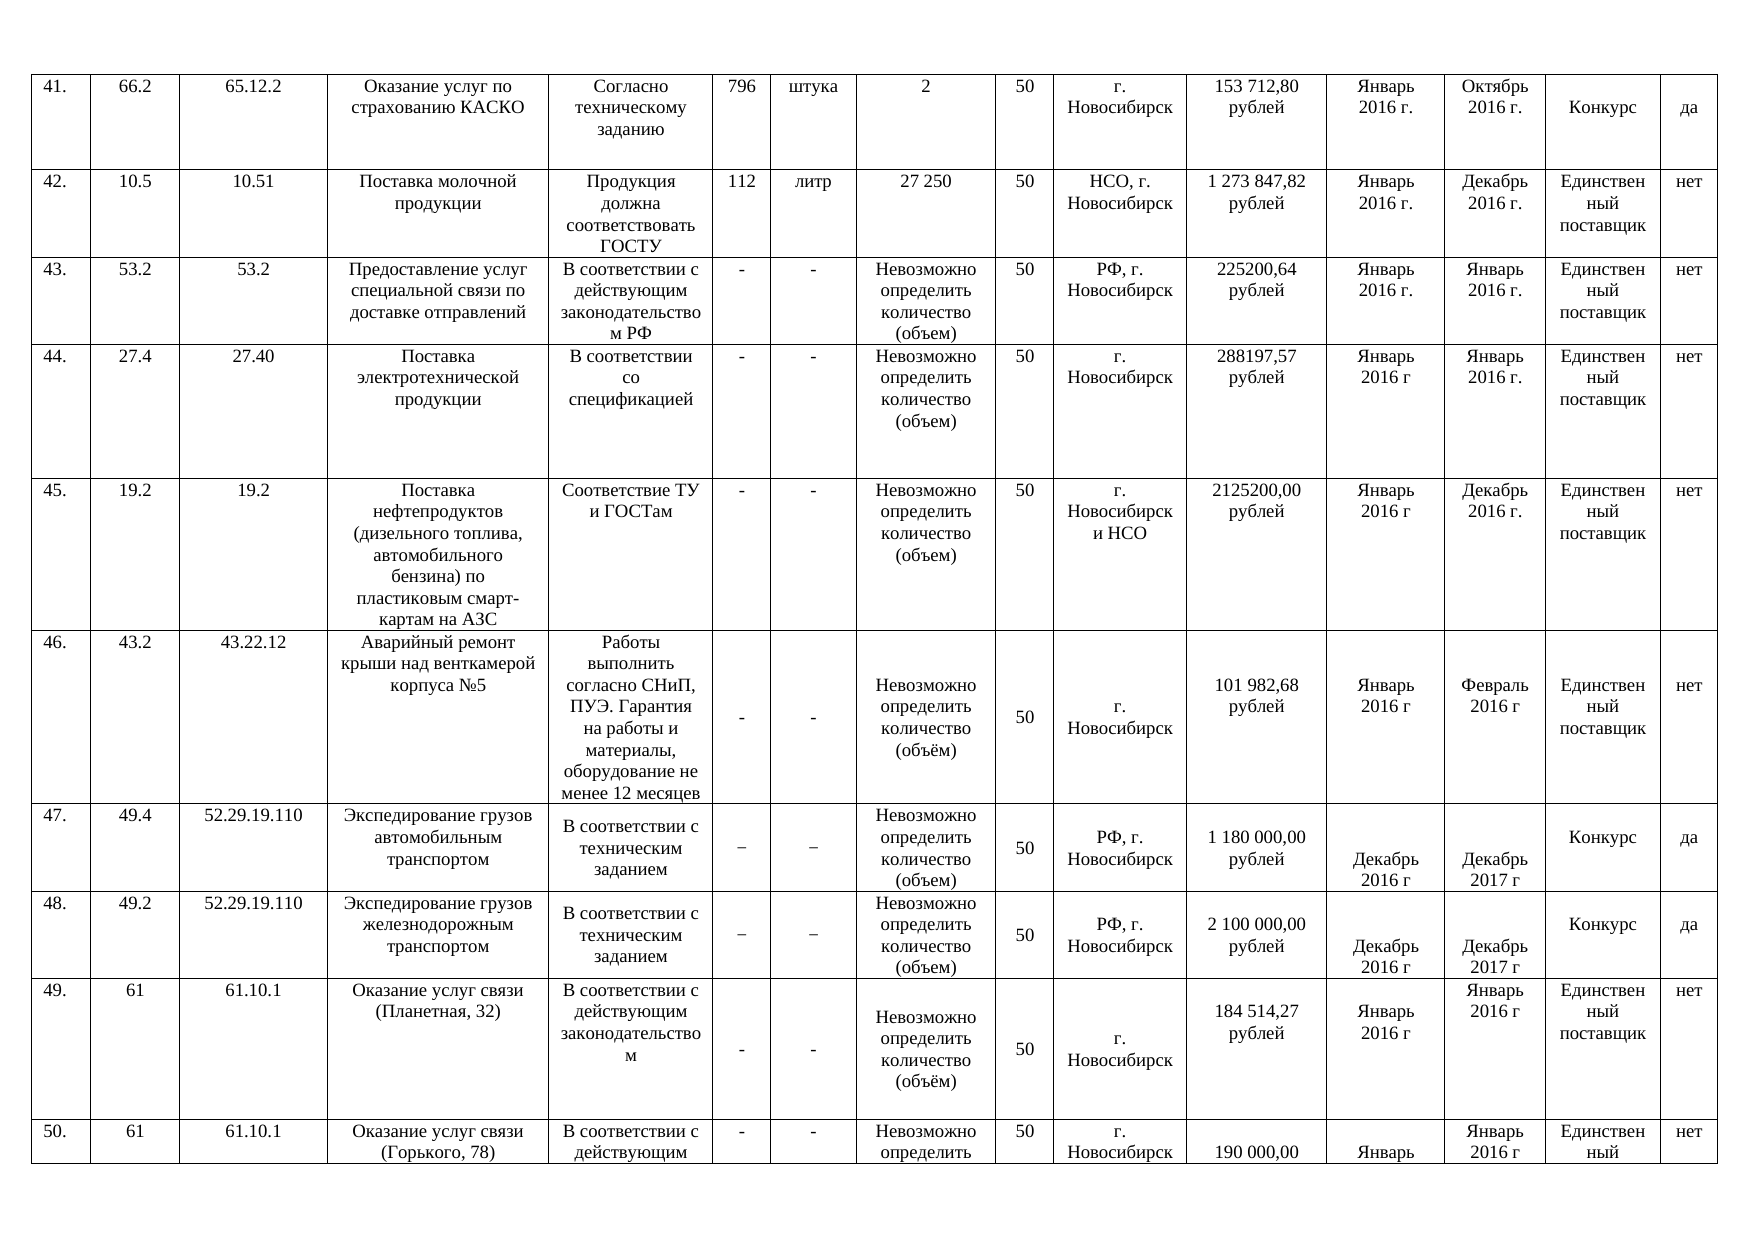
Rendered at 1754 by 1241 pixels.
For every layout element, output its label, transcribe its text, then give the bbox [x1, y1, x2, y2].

table_cell 43.22.12 [180, 631, 327, 803]
table_cell РФ, г. Новосибирск [1054, 892, 1186, 978]
table_cell Декабрь 2017 г [1445, 804, 1545, 891]
table_cell − [771, 804, 856, 891]
table_cell 50 [996, 170, 1053, 257]
table_cell г. Новосибирск [1054, 1120, 1186, 1163]
table_cell - [771, 631, 856, 803]
table_cell Январь 2016 г. [1327, 75, 1444, 169]
table_cell 19.2 [180, 479, 327, 630]
table_cell 50 [996, 979, 1053, 1119]
table_cell - [771, 479, 856, 630]
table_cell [328, 1120, 548, 1163]
table_cell 2 100 000,00 рублей [1187, 892, 1326, 978]
table_cell [32, 345, 90, 478]
table_cell Единственный поставщик [1546, 979, 1660, 1119]
table_cell 112 [713, 170, 770, 257]
table_cell 796 [713, 75, 770, 169]
table_cell Единственный поставщик [1546, 170, 1660, 257]
table_cell Оказание услуг по страхованию КАСКО [328, 75, 548, 169]
table_cell да [1661, 892, 1717, 978]
table_cell 288197,57 рублей [1187, 345, 1326, 478]
table_cell 61.10.1 [180, 979, 327, 1119]
table_cell нет [1661, 631, 1717, 803]
table_cell 43.2 [91, 631, 179, 803]
table_cell 1 273 847,82 рублей [1187, 170, 1326, 257]
table_cell 2 [857, 75, 995, 169]
table_cell Февраль 2016 г [1445, 631, 1545, 803]
table_cell 2125200,00 рублей [1187, 479, 1326, 630]
table_cell Декабрь 2016 г [1327, 892, 1444, 978]
table_cell Невозможно определить количество (объем) [857, 804, 995, 891]
table_cell Единственный поставщик [1546, 479, 1660, 630]
table_cell - [771, 345, 856, 478]
table_cell РФ, г. Новосибирск [1054, 258, 1186, 344]
table_cell В соответствии с техническим заданием [549, 804, 712, 891]
table_cell 10.51 [180, 170, 327, 257]
table_cell Декабрь 2016 г. [1445, 479, 1545, 630]
table_cell 19.2 [91, 479, 179, 630]
table_cell Конкурс [1546, 804, 1660, 891]
table_cell Декабрь 2016 г. [1445, 170, 1545, 257]
table_cell 184 514,27 рублей [1187, 979, 1326, 1119]
table_cell 27.40 [180, 345, 327, 478]
table_cell Поставка электротехнической продукции [328, 345, 548, 478]
table_cell 190 000,00 рублей [1187, 1120, 1326, 1163]
table_cell Декабрь 2016 г [1327, 804, 1444, 891]
table_cell да [1661, 75, 1717, 169]
table_cell − [713, 804, 770, 891]
table_cell Единственный поставщик [1546, 258, 1660, 344]
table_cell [549, 1120, 712, 1163]
table_cell 50 [996, 345, 1053, 478]
table_cell Невозможно определить количество (объём) [857, 979, 995, 1119]
table_cell 27.4 [91, 345, 179, 478]
table_cell [32, 631, 90, 803]
table_cell 49.2 [91, 892, 179, 978]
table_cell РФ, г. Новосибирск [1054, 804, 1186, 891]
table_cell Поставка молочной продукции [328, 170, 548, 257]
table_cell нет [1661, 258, 1717, 344]
table_cell - [771, 979, 856, 1119]
table_cell 61 [91, 1120, 179, 1163]
table_cell г. Новосибирск [1054, 979, 1186, 1119]
table_cell Единственный поставщик [1546, 345, 1660, 478]
table_cell Невозможно определить количество (объём) [857, 631, 995, 803]
table_cell Январь 2016 г [1445, 1120, 1545, 1163]
table_cell Январь 2016 г [1327, 631, 1444, 803]
table_cell 225200,64 рублей [1187, 258, 1326, 344]
table_cell Экспедирование грузов железнодорожным транспортом [328, 892, 548, 978]
table_cell Невозможно определить количество (объем) [857, 345, 995, 478]
table_cell − [771, 892, 856, 978]
table_cell 50 [996, 892, 1053, 978]
table_cell Экспедирование грузов автомобильным транспортом [328, 804, 548, 891]
table_cell Декабрь 2017 г [1445, 892, 1545, 978]
table_cell − [713, 892, 770, 978]
table_cell Конкурс [1546, 75, 1660, 169]
table_cell Аварийный ремонт крыши над венткамерой корпуса №5 [328, 631, 548, 803]
table_cell Единственный поставщик [1546, 631, 1660, 803]
table_cell - [771, 1120, 856, 1163]
table_cell 53.2 [180, 258, 327, 344]
table_cell Январь 2016 г [1327, 979, 1444, 1119]
table_cell г. Новосибирск [1054, 631, 1186, 803]
table_cell [32, 1120, 90, 1163]
table_cell да [1661, 804, 1717, 891]
table_cell 101 982,68 рублей [1187, 631, 1326, 803]
table_cell [32, 170, 90, 257]
table_cell - [713, 631, 770, 803]
table_cell Январь 2016 г. [1327, 258, 1444, 344]
table_cell [32, 479, 90, 630]
table_cell 49.4 [91, 804, 179, 891]
table_cell Январь 2016 г. [1445, 258, 1545, 344]
table_cell Январь 2016 г [1327, 479, 1444, 630]
table_cell [32, 75, 90, 169]
table_cell Поставка нефтепродуктов (дизельного топлива, автомобильного бензина) по пластиковым смарт-картам на АЗС [328, 479, 548, 630]
table_cell 52.29.19.110 [180, 892, 327, 978]
table_cell Невозможно определить количество (объем) [857, 258, 995, 344]
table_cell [549, 75, 712, 169]
table_cell 50 [996, 804, 1053, 891]
table_cell литр [771, 170, 856, 257]
table_cell [32, 979, 90, 1119]
table_cell Оказание услуг связи (Планетная, 32) [328, 979, 548, 1119]
table_cell - [713, 479, 770, 630]
table_cell В соответствии с действующим законодательством [549, 979, 712, 1119]
table_cell 10.5 [91, 170, 179, 257]
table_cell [857, 1120, 995, 1163]
table_cell нет [1661, 479, 1717, 630]
table_cell Продукция должна соответствовать ГОСТУ [549, 170, 712, 257]
table_cell 65.12.2 [180, 75, 327, 169]
table_cell г. Новосибирск и НСО [1054, 479, 1186, 630]
table_cell Октябрь 2016 г. [1445, 75, 1545, 169]
table_cell - [713, 345, 770, 478]
table_cell Конкурс [1546, 892, 1660, 978]
table_cell Невозможно определить количество (объем) [857, 479, 995, 630]
table_cell г. Новосибирск [1054, 75, 1186, 169]
table_cell г. Новосибирск [1054, 345, 1186, 478]
table_cell штука [771, 75, 856, 169]
table_cell Январь 2016 г. [1327, 170, 1444, 257]
table_cell 50 [996, 75, 1053, 169]
table_cell нет [1661, 1120, 1717, 1163]
table_cell 50 [996, 1120, 1053, 1163]
table_cell Январь 2016 г [1445, 979, 1545, 1119]
table_cell Соответствие ТУ и ГОСТам [549, 479, 712, 630]
table_cell 61.10.1 [180, 1120, 327, 1163]
table_cell 153 712,80 рублей [1187, 75, 1326, 169]
table_cell НСО, г. Новосибирск [1054, 170, 1186, 257]
table_cell В соответствии с действующим законодательством РФ [549, 258, 712, 344]
table_cell [32, 892, 90, 978]
table_cell - [713, 1120, 770, 1163]
table_cell Невозможно определить количество (объем) [857, 892, 995, 978]
table_cell - [771, 258, 856, 344]
table_cell 52.29.19.110 [180, 804, 327, 891]
table_cell 50 [996, 258, 1053, 344]
table_cell 27 250 [857, 170, 995, 257]
table_cell 50 [996, 479, 1053, 630]
table_cell В соответствии со спецификацией [549, 345, 712, 478]
table_cell 50 [996, 631, 1053, 803]
table_cell нет [1661, 170, 1717, 257]
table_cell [1546, 1120, 1660, 1163]
table_cell нет [1661, 345, 1717, 478]
table_cell Январь 2016 г [1327, 1120, 1444, 1163]
table_cell 61 [91, 979, 179, 1119]
table_cell 1 180 000,00 рублей [1187, 804, 1326, 891]
table_cell [32, 804, 90, 891]
table_cell [32, 258, 90, 344]
table_cell Предоставление услуг специальной связи по доставке отправлений [328, 258, 548, 344]
table_cell В соответствии с техническим заданием [549, 892, 712, 978]
table_cell - [713, 979, 770, 1119]
table_cell нет [1661, 979, 1717, 1119]
table_cell Работы выполнить согласно СНиП, ПУЭ. Гарантия на работы и материалы, оборудование не менее 12 месяцев [549, 631, 712, 803]
table_cell - [713, 258, 770, 344]
table_cell 66.2 [91, 75, 179, 169]
table_cell 53.2 [91, 258, 179, 344]
table_cell Январь 2016 г [1327, 345, 1444, 478]
table_cell Январь 2016 г. [1445, 345, 1545, 478]
